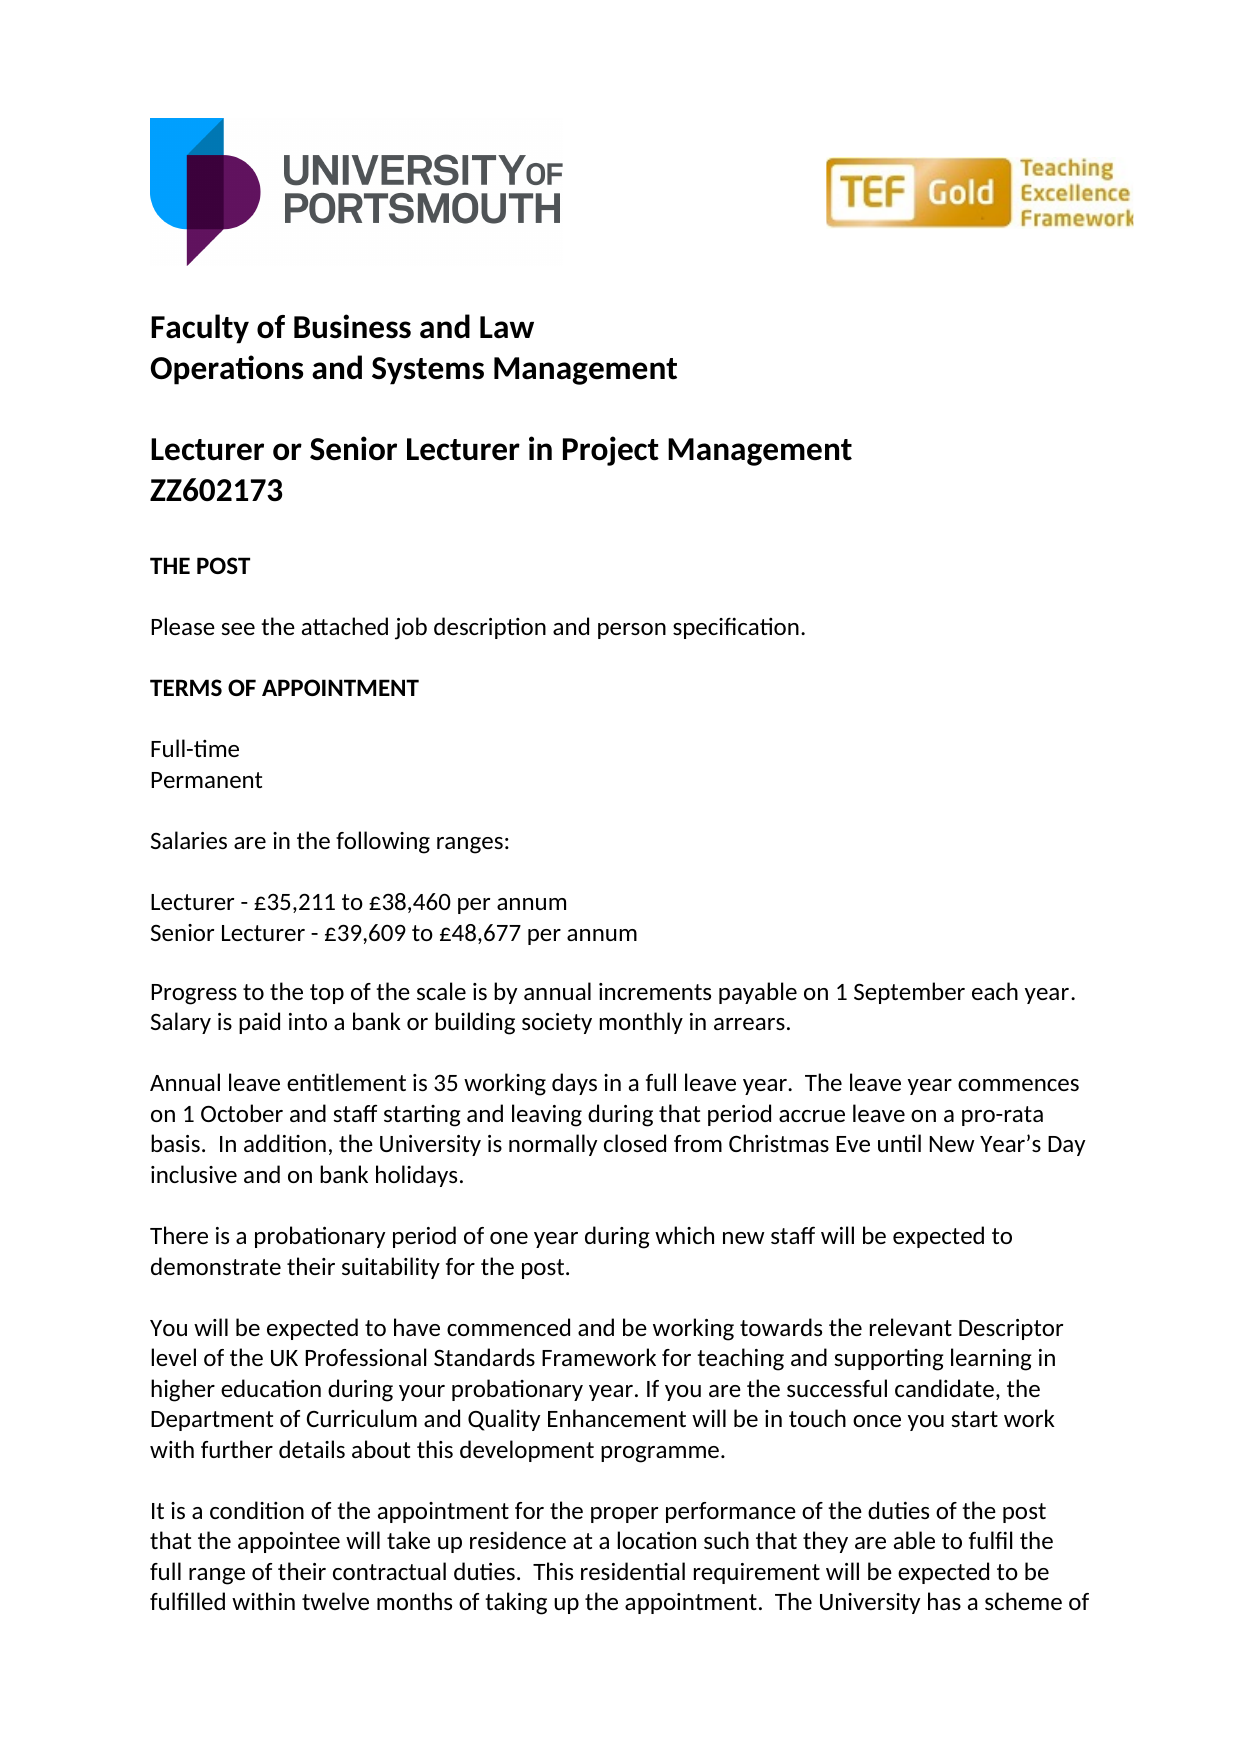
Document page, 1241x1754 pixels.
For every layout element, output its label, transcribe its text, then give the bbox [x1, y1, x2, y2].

text Lecturer or Senior Lecturer in Project Management [150, 428, 1090, 469]
text There is a probationary period of one year during which new staff will be expected to demonstrate their suitability for the post. [150, 1220, 1090, 1281]
text ZZ602173 [150, 469, 1090, 510]
picture [825, 157, 1133, 228]
text THE POST [150, 551, 1090, 581]
text Salaries are in the following ranges: [150, 825, 1090, 856]
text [150, 1495, 1090, 1617]
picture [150, 118, 563, 266]
text Operations and Systems Management [150, 347, 1090, 388]
text Full-time [150, 734, 1090, 764]
text TERMS OF APPOINTMENT [150, 673, 1090, 703]
text Faculty of Business and Law [150, 306, 1090, 347]
text Permanent [150, 764, 1090, 795]
text Please see the attached job description and person specification. [150, 612, 1090, 642]
text Progress to the top of the scale is by annual increments payable on 1 September each year. Salary is paid into a bank or building society monthly in arrears. [150, 976, 1090, 1037]
text Annual leave entitlement is 35 working days in a full leave year. The leave year commences on 1 October and staff starting and leaving during that period accrue leave on a pro-rata basis. In addition, the University is normally closed from Christmas Eve until New Year’s Day inclusive and on bank holidays. [150, 1068, 1090, 1190]
text Senior Lecturer - £39,609 to £48,677 per annum [150, 917, 1090, 947]
text You will be expected to have commenced and be working towards the relevant Descriptor level of the UK Professional Standards Framework for teaching and supporting learning in higher education during your probationary year. If you are the successful candidate, the Department of Curriculum and Quality Enhancement will be in touch once you start work with further details about this development programme. [150, 1312, 1090, 1464]
text Lecturer - £35,211 to £38,460 per annum [150, 886, 1090, 917]
